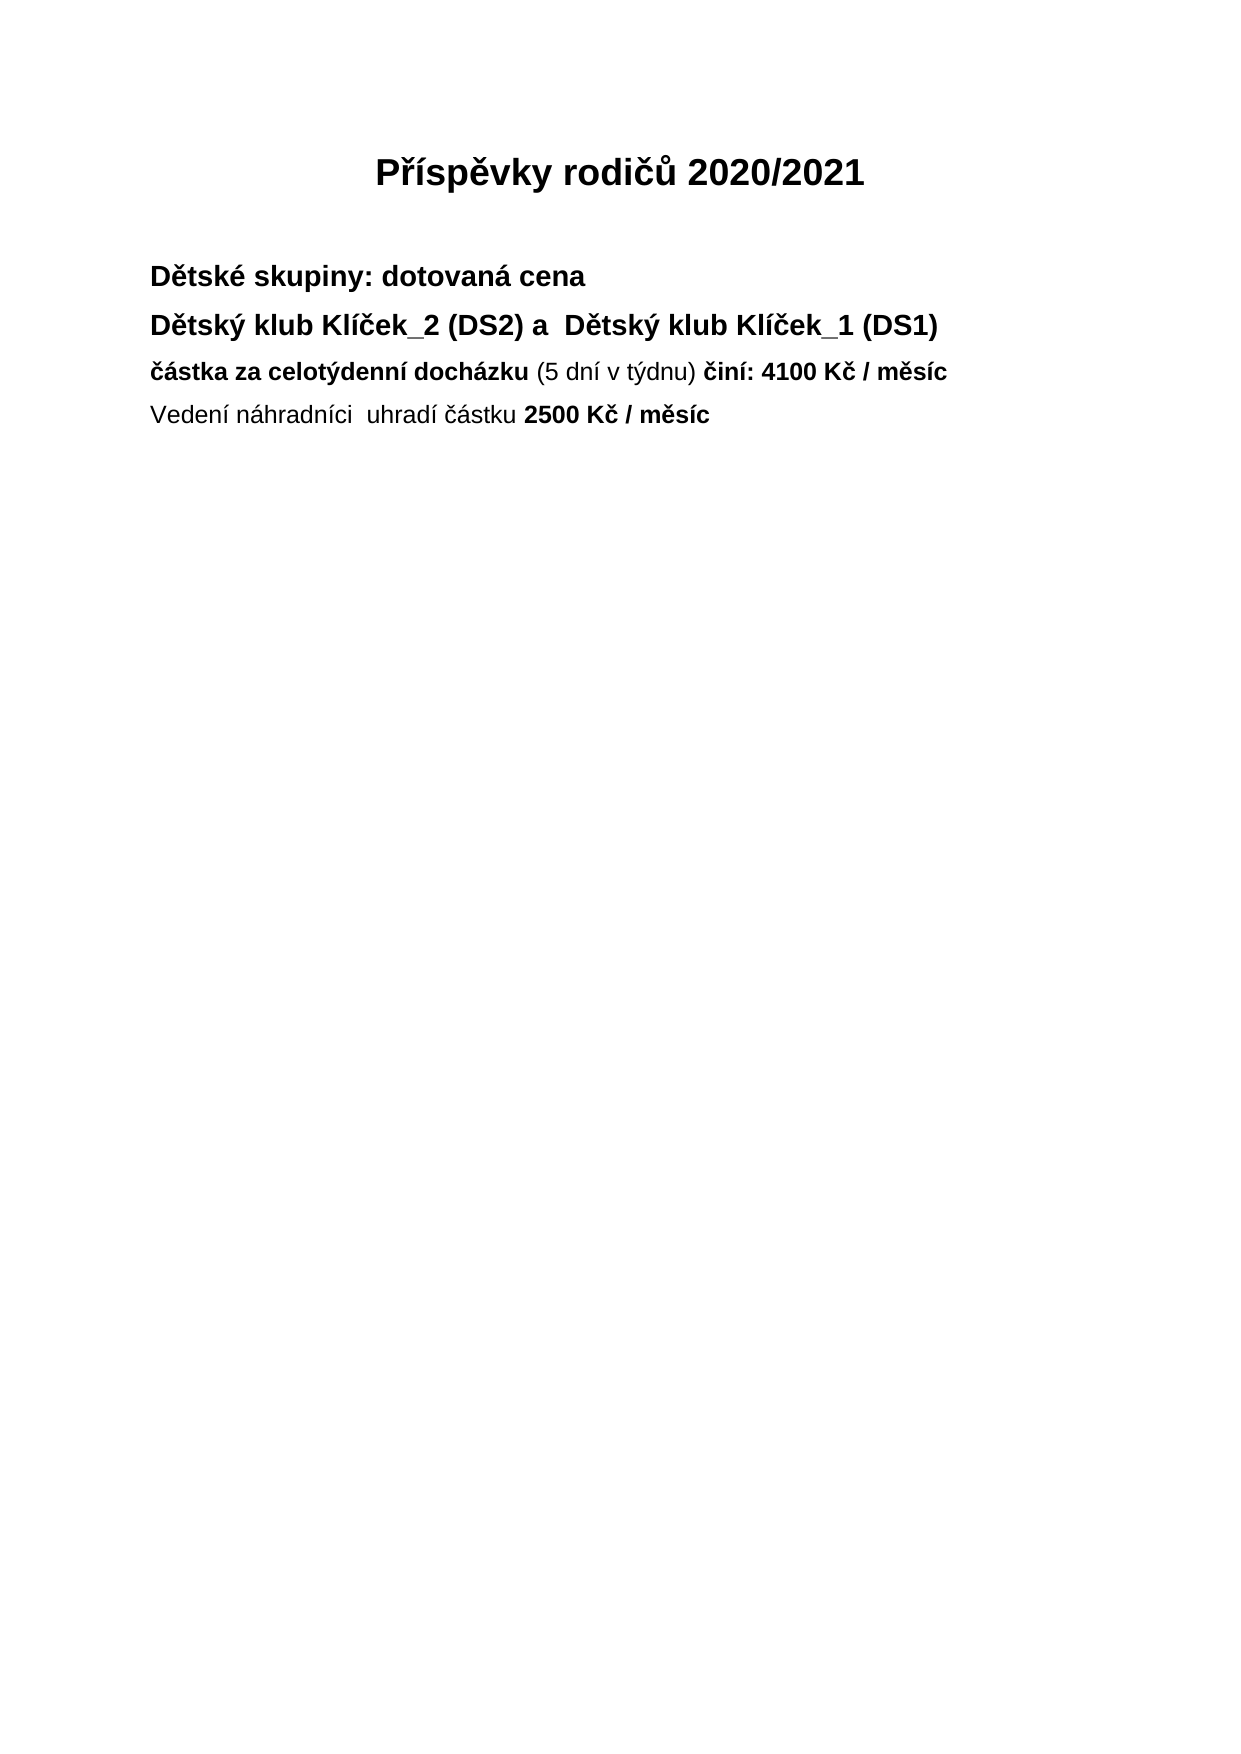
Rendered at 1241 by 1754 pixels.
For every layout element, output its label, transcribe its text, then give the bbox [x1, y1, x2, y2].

text částka za celotýdenní docházku (5 dní v týdnu) činí: 4100 Kč / měsíc [150, 357, 1090, 386]
text Příspěvky rodičů 2020/2021 [150, 150, 1090, 193]
text Vedení náhradníci uhradí částku 2500 Kč / měsíc [150, 400, 1090, 429]
text Dětské skupiny: dotovaná cena [150, 259, 1090, 292]
text Dětský klub Klíček_2 (DS2) a Dětský klub Klíček_1 (DS1) [150, 308, 1090, 341]
